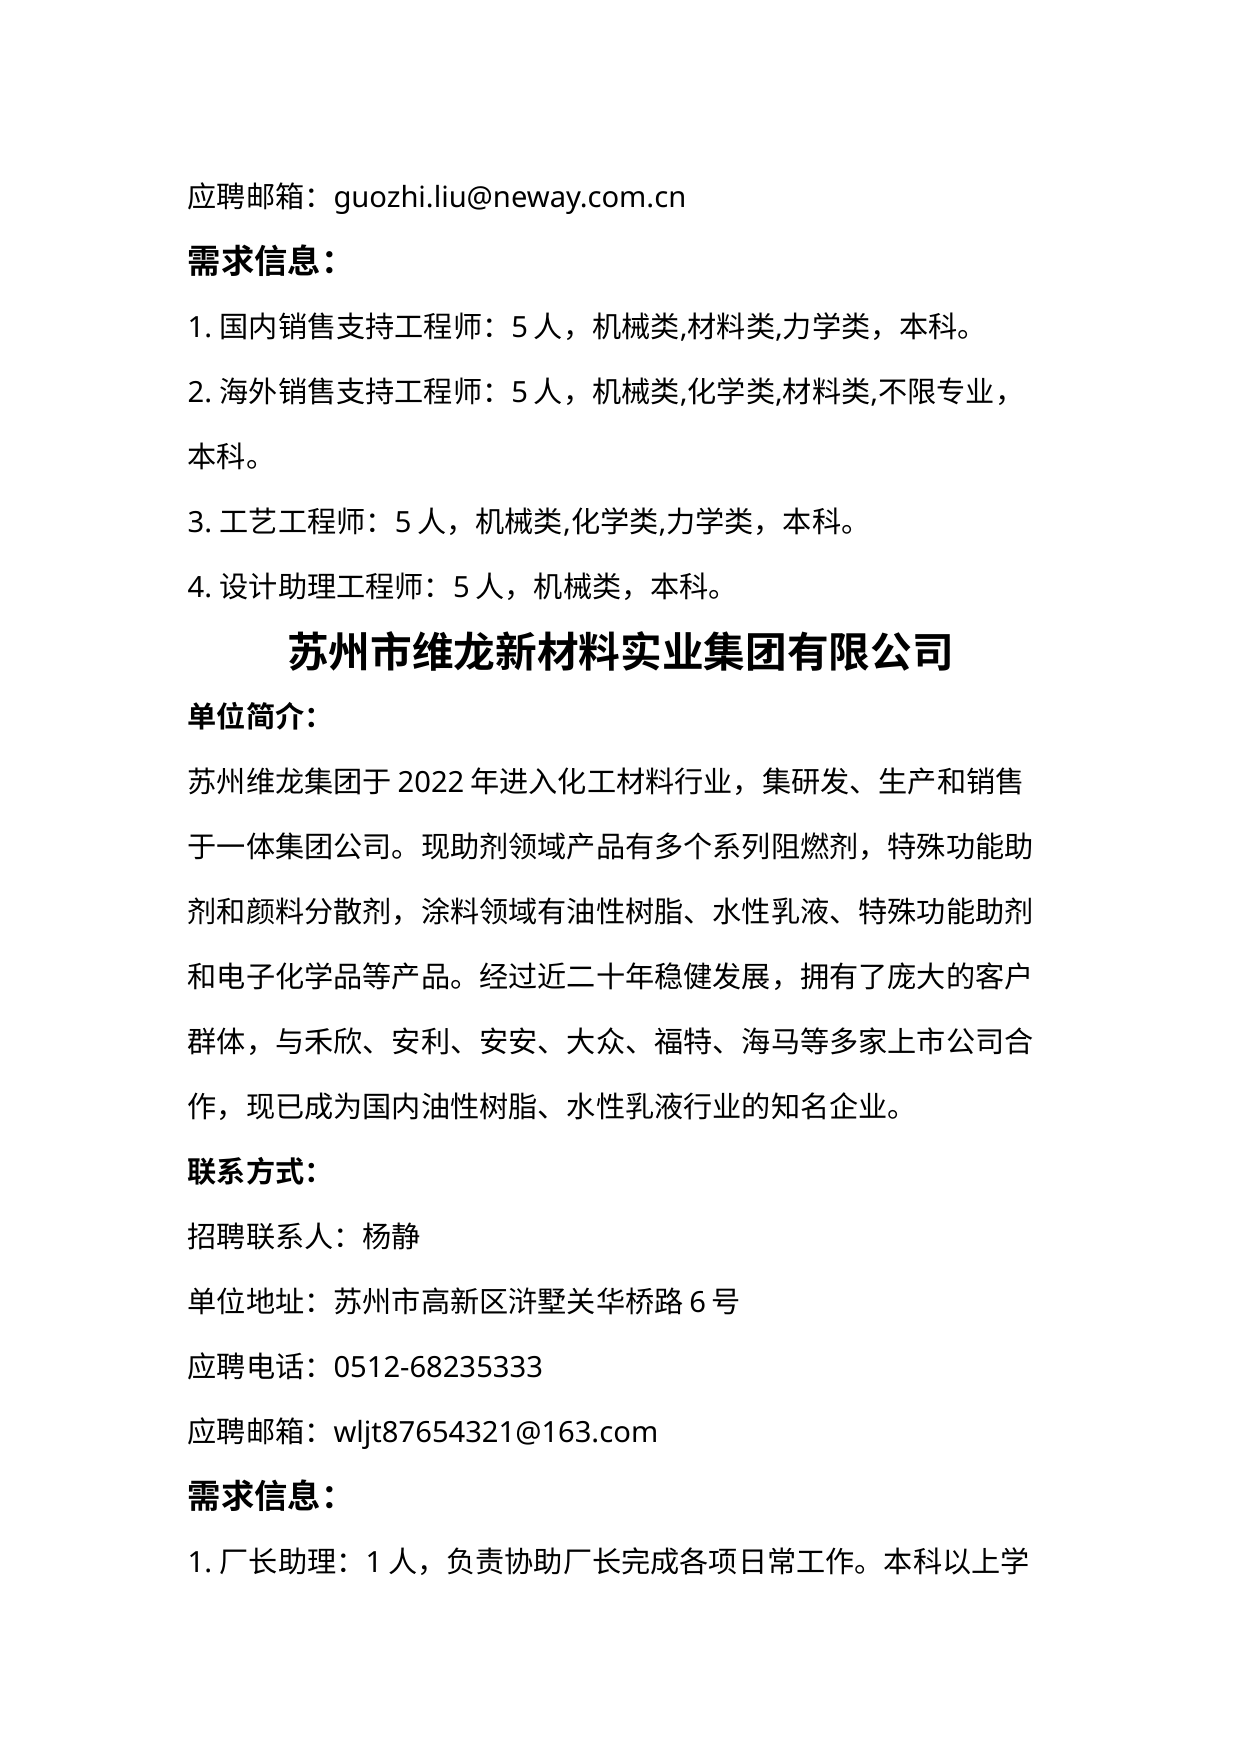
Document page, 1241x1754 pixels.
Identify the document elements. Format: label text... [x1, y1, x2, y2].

text 4. 设计助理工程师：5人，机械类，本科。 [187, 552, 1053, 617]
text 招聘联系人：杨静 [187, 1202, 1053, 1267]
text 联系方式： [187, 1137, 1053, 1202]
text 苏州市维龙新材料实业集团有限公司 [187, 617, 1053, 682]
text 3. 工艺工程师：5人，机械类,化学类,力学类，本科。 [187, 487, 1053, 552]
text 单位地址：苏州市高新区浒墅关华桥路6号 [187, 1267, 1053, 1332]
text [187, 1527, 1053, 1592]
text 苏州维龙集团于2022年进入化工材料行业，集研发、生产和销售于一体集团公司。现助剂领域产品有多个系列阻燃剂，特殊功能助剂和颜料分散剂，涂料领域有油性树脂、水性乳液、特殊功能助剂和电子化学品等产品。经过近二十年稳健发展，拥有了庞大的客户群体，与禾欣、安利、安安、大众、福特、海马等多家上市公司合作，现已成为国内油性树脂、水性乳液行业的知名企业。 [187, 747, 1053, 1137]
text 应聘电话：0512-68235333 [187, 1332, 1053, 1397]
text 单位简介： [187, 682, 1053, 747]
text 2. 海外销售支持工程师：5人，机械类,化学类,材料类,不限专业，本科。 [187, 357, 1053, 487]
text 需求信息： [187, 227, 1053, 292]
text 应聘邮箱：wljt87654321@163.com [187, 1397, 1053, 1462]
text 应聘邮箱：guozhi.liu@neway.com.cn [187, 162, 1053, 227]
text 1. 国内销售支持工程师：5人，机械类,材料类,力学类，本科。 [187, 292, 1053, 357]
text 需求信息： [187, 1462, 1053, 1527]
